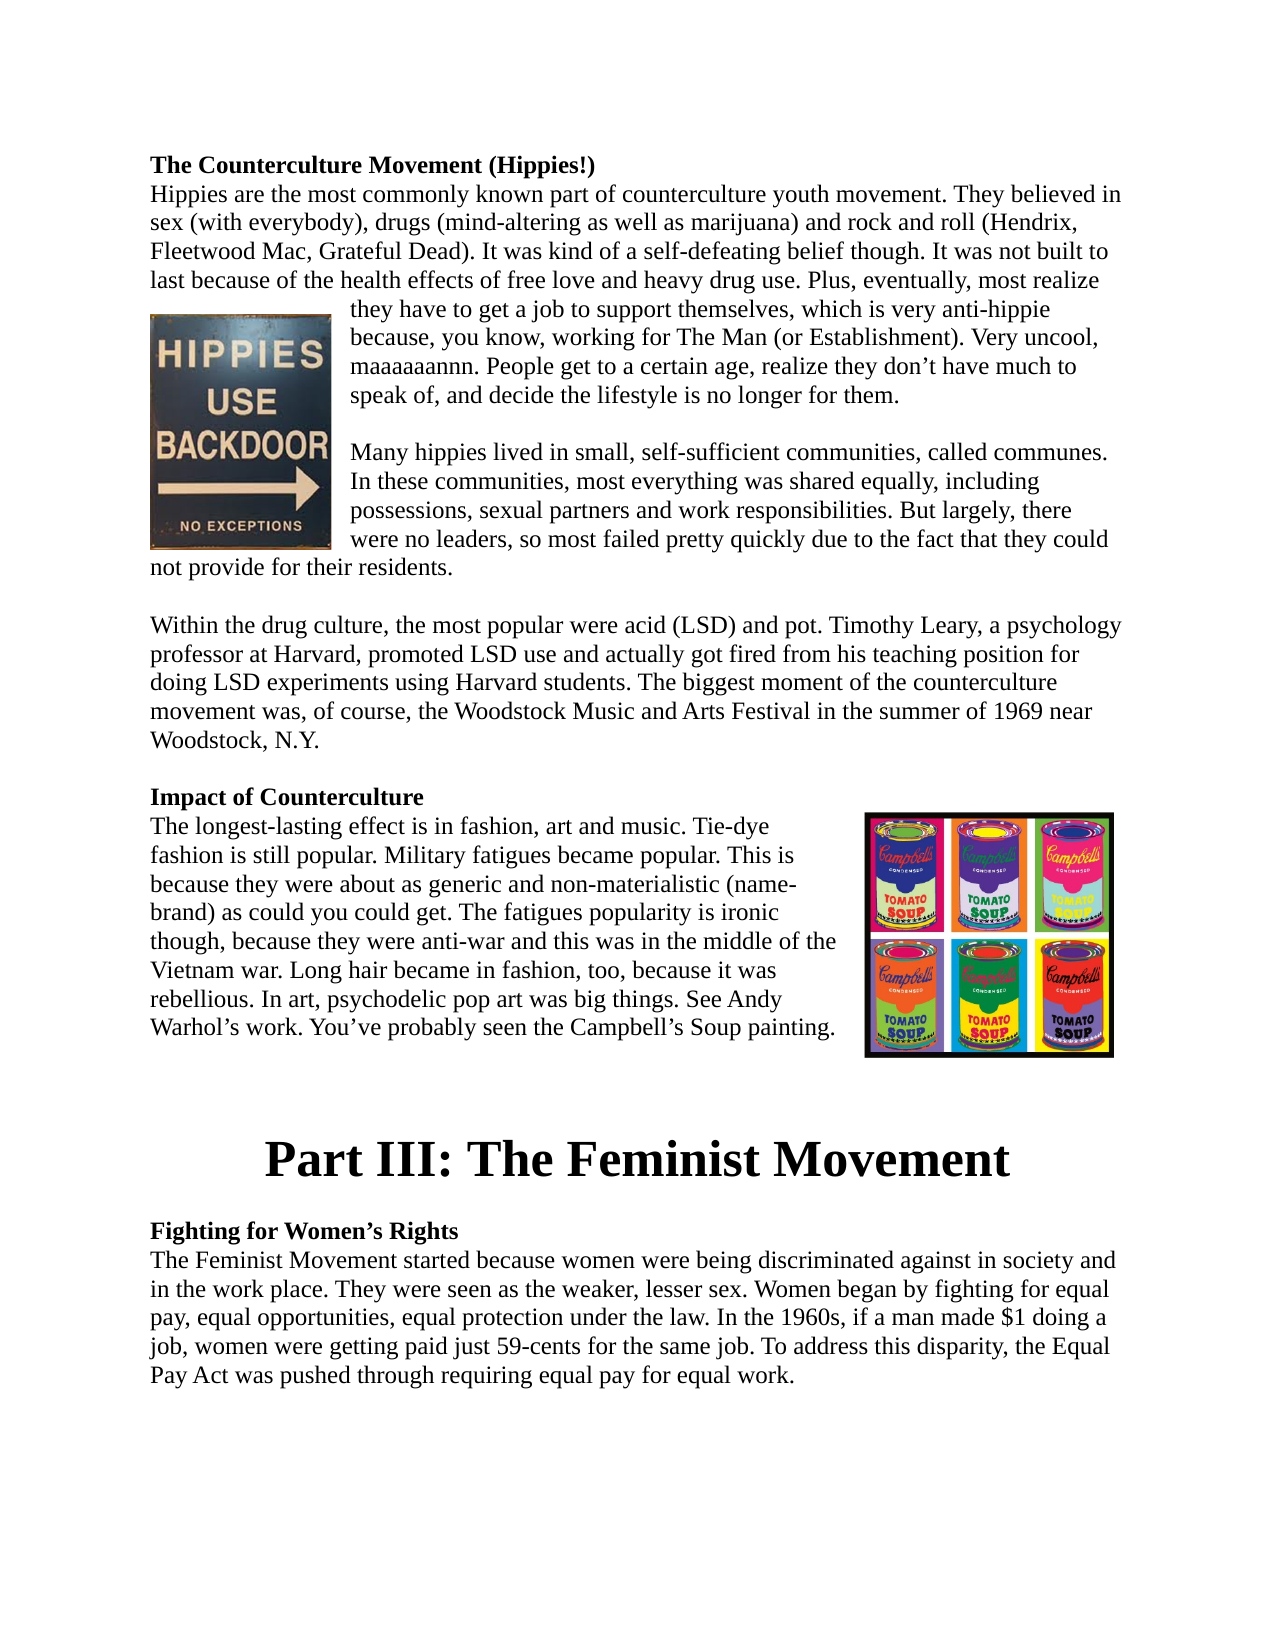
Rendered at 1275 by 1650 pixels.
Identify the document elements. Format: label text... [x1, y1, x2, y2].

text Fighting for Women’s Rights [150, 1216, 1125, 1245]
text Part III: The Feminist Movement [150, 1127, 1125, 1187]
text Hippies are the most commonly known part of counterculture youth movement. They believed in sex (with everybody), drugs (mind-altering as well as marijuana) and rock and roll (Hendrix, Fleetwood Mac, Grateful Dead). It was kind of a self-defeating belief though. It was not built to last because of the health effects of free love and heavy drug use. Plus, eventually, most realize they have to get a job to support themselves, which is very anti-hippie because, you know, working for The Man (or Establishment). Very uncool, maaaaaannn. People get to a certain age, realize they don’t have much to speak of, and decide the lifestyle is no longer for them. [150, 179, 1125, 409]
picture [864, 812, 1114, 1058]
text Many hippies lived in small, self-sufficient communities, called communes. In these communities, most everything was shared equally, including possessions, sexual partners and work responsibilities. But largely, there were no leaders, so most failed pretty quickly due to the fact that they could not provide for their residents. [150, 437, 1125, 581]
text The Feminist Movement started because women were being discriminated against in society and in the work place. They were seen as the weaker, lesser sex. Women began by fighting for equal pay, equal opportunities, equal protection under the law. In the 1960s, if a man made $1 doing a job, women were getting paid just 59-cents for the same job. To address this disparity, the Equal Pay Act was pushed through requiring equal pay for equal work. [150, 1245, 1125, 1389]
text Within the drug culture, the most popular were acid (LSD) and pot. Timothy Leary, a psychology professor at Harvard, promoted LSD use and actually got fired from his teaching position for doing LSD experiments using Harvard students. The biggest moment of the counterculture movement was, of course, the Woodstock Music and Arts Festival in the summer of 1969 near Woodstock, N.Y. [150, 610, 1125, 754]
picture [150, 314, 332, 550]
text Impact of Counterculture [150, 782, 1125, 811]
text The Counterculture Movement (Hippies!) [150, 150, 1125, 179]
